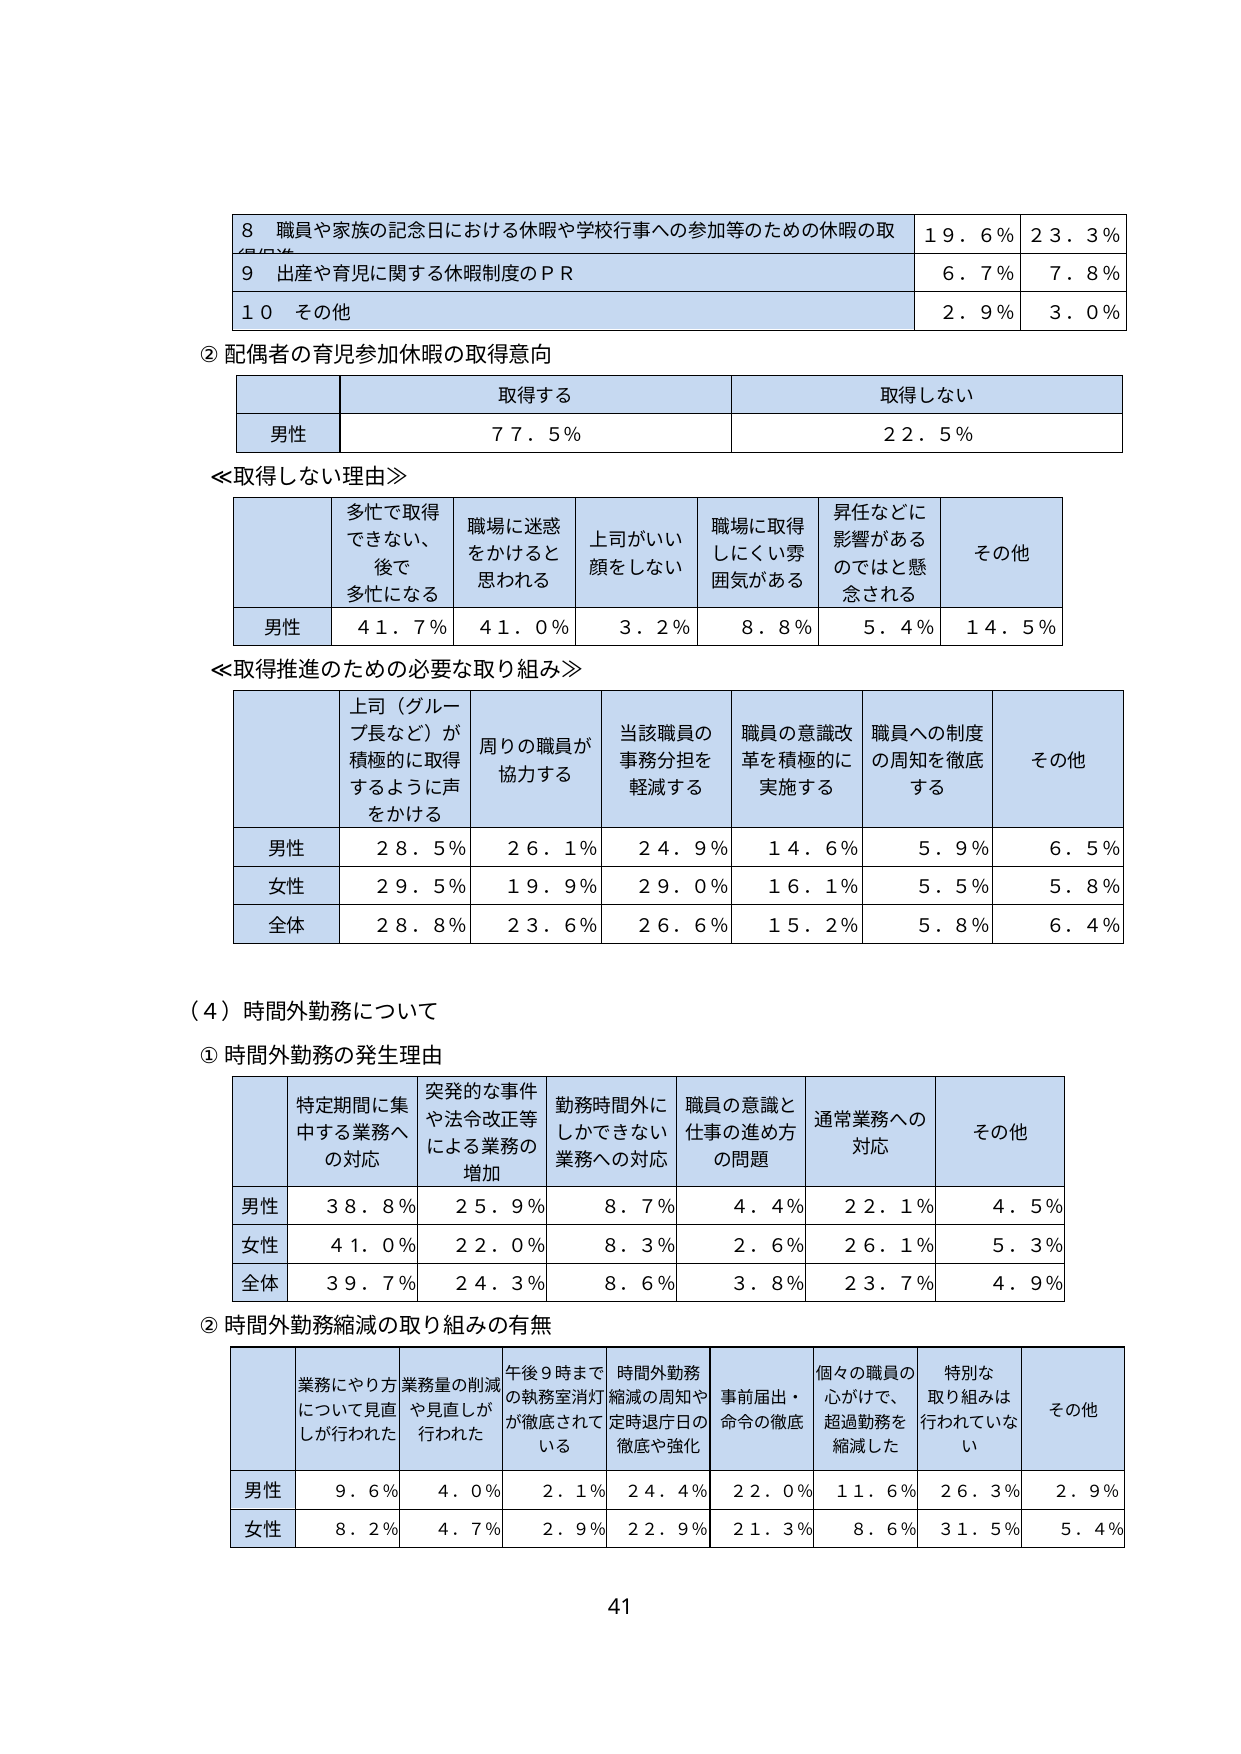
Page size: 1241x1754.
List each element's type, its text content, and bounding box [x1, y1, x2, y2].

table_cell ９．６％ [296, 1471, 399, 1508]
table_cell ２３．７％ [806, 1264, 935, 1301]
table_header [234, 498, 331, 607]
table_header その他 [993, 691, 1123, 827]
table_cell ５．４％ [1022, 1510, 1124, 1547]
table_cell 男性 [234, 608, 331, 645]
table_header 特定期間に集中する業務への対応 [288, 1077, 417, 1186]
table_cell ８．２％ [296, 1510, 399, 1547]
table_cell 男性 [231, 1471, 295, 1508]
table_cell ３．０％ [1021, 292, 1126, 329]
table_header 多忙で取得できない、後で 多忙になる [332, 498, 453, 607]
text ≪取得推進のための必要な取り組み≫ [177, 646, 1063, 690]
table_header 上司（グループ長など）が積極的に取得するように声をかける [340, 691, 470, 827]
table_cell ２．６％ [677, 1225, 805, 1263]
table_header 当該職員の 事務分担を 軽減する [602, 691, 731, 827]
table_cell ７７．５％ [341, 414, 731, 452]
table_cell 全体 [234, 905, 339, 943]
table_cell ２４．９％ [602, 828, 731, 866]
table_cell ３．８％ [677, 1264, 805, 1301]
table_cell ３８．８％ [288, 1187, 417, 1224]
table_cell ４．５％ [936, 1187, 1064, 1224]
table_cell ９ 出産や育児に関する休暇制度のＰＲ [233, 254, 914, 291]
table_cell ５．８％ [863, 905, 992, 943]
table_header 上司がいい顔をしない [576, 498, 697, 607]
table_cell ５．９％ [863, 828, 992, 866]
table_cell ６．４％ [993, 905, 1123, 943]
table_cell １５．２％ [732, 905, 862, 943]
table_header [233, 1077, 287, 1186]
table_cell １９．６％ [915, 215, 1020, 253]
text ≪取得しない理由≫ [177, 453, 1063, 497]
table_cell １１．６％ [814, 1471, 917, 1508]
table_cell ５．３％ [936, 1225, 1064, 1263]
table_header 特別な 取り組みは 行われていない [918, 1348, 1021, 1470]
table_cell ８．８％ [698, 608, 818, 645]
table_header その他 [936, 1077, 1064, 1186]
table_cell ２４．４％ [607, 1471, 709, 1508]
table_cell ３１．５％ [918, 1510, 1021, 1547]
table_header 勤務時間外にしかできない業務への対応 [547, 1077, 676, 1186]
table_header 通常業務への 対応 [806, 1077, 935, 1186]
table_cell ２２．０％ [418, 1225, 546, 1263]
table_cell ８．７％ [547, 1187, 676, 1224]
table_header 時間外勤務 縮減の周知や定時退庁日の徹底や強化 [607, 1348, 709, 1470]
table_cell ２５．９％ [418, 1187, 546, 1224]
table_header その他 [1022, 1348, 1124, 1470]
table_cell ２９．０％ [602, 867, 731, 904]
table_cell ２６．１％ [471, 828, 601, 866]
text ② 配偶者の育児参加休暇の取得意向 [177, 331, 1063, 375]
table_cell 全体 [233, 1264, 287, 1301]
table_header 職員への制度の周知を徹底する [863, 691, 992, 827]
table_cell ４．０％ [400, 1471, 502, 1508]
table_header [234, 691, 339, 827]
table_cell ４．４％ [677, 1187, 805, 1224]
table_cell ２６．３％ [918, 1471, 1021, 1508]
table_cell 男性 [237, 414, 339, 452]
text （４）時間外勤務について [177, 988, 1063, 1032]
table_cell 女性 [231, 1510, 295, 1547]
table_header その他 [941, 498, 1062, 607]
table_header 午後９時までの執務室消灯が徹底されて いる [503, 1348, 606, 1470]
table_header 職場に迷惑をかけると 思われる [454, 498, 575, 607]
table_cell ２．９％ [915, 292, 1020, 329]
table_cell ６．７％ [915, 254, 1020, 291]
table_header [231, 1348, 295, 1470]
table_header 職員の意識と 仕事の進め方の問題 [677, 1077, 805, 1186]
table_cell ２８．５％ [340, 828, 470, 866]
table_cell ２．１％ [503, 1471, 606, 1508]
table_cell ２３．３％ [1021, 215, 1126, 253]
table_cell ２２．１％ [806, 1187, 935, 1224]
table_header 昇任などに影響があるのではと懸念される [819, 498, 940, 607]
table_cell ４．７％ [400, 1510, 502, 1547]
table_cell ２２．９％ [607, 1510, 709, 1547]
table_cell ５．８％ [993, 867, 1123, 904]
table_cell ４１．７％ [332, 608, 453, 645]
table_header 取得する [341, 376, 731, 413]
text ② 時間外勤務縮減の取り組みの有無 [177, 1302, 1063, 1346]
table_cell ２１．３％ [711, 1510, 813, 1547]
table_header 職員の意識改革を積極的に実施する [732, 691, 862, 827]
table_cell ２２．５％ [732, 414, 1122, 452]
table_header 取得しない [732, 376, 1122, 413]
table_cell ２６．６％ [602, 905, 731, 943]
table_cell ２３．６％ [471, 905, 601, 943]
table_cell ２２．０％ [711, 1471, 813, 1508]
table_cell ２．９％ [1022, 1471, 1124, 1508]
table_cell ４．９％ [936, 1264, 1064, 1301]
table_cell ５．５％ [863, 867, 992, 904]
table_cell ３．２％ [576, 608, 697, 645]
table_header 事前届出・ 命令の徹底 [711, 1348, 813, 1470]
table_cell ８．３％ [547, 1225, 676, 1263]
table_cell ８ 職員や家族の記念日における休暇や学校行事への参加等のための休暇の取得促進 [233, 215, 914, 253]
table_cell 男性 [234, 828, 339, 866]
table_cell ２４．３％ [418, 1264, 546, 1301]
table_header 業務量の削減や見直しが 行われた [400, 1348, 502, 1470]
table_cell ８．６％ [814, 1510, 917, 1547]
table_cell ２９．５％ [340, 867, 470, 904]
table_header [237, 376, 339, 413]
table_cell ５．４％ [819, 608, 940, 645]
table_cell ７．８％ [1021, 254, 1126, 291]
table_header 個々の職員の心がけで、 超過勤務を 縮減した [814, 1348, 917, 1470]
table_cell １０ その他 [233, 292, 914, 329]
table_cell ４1．０％ [288, 1225, 417, 1263]
table_header 突発的な事件や法令改正等による業務の増加 [418, 1077, 546, 1186]
text ① 時間外勤務の発生理由 [177, 1032, 1063, 1076]
table_cell ２６．１％ [806, 1225, 935, 1263]
table_cell ６．５％ [993, 828, 1123, 866]
table_cell １６．１％ [732, 867, 862, 904]
table_header 周りの職員が 協力する [471, 691, 601, 827]
table_cell ８．６％ [547, 1264, 676, 1301]
table_cell 男性 [233, 1187, 287, 1224]
table_cell １４．５％ [941, 608, 1062, 645]
table_cell １４．６％ [732, 828, 862, 866]
table_cell ２．９％ [503, 1510, 606, 1547]
table_cell ４１．０％ [454, 608, 575, 645]
table_cell 女性 [233, 1225, 287, 1263]
table_cell ３９．７％ [288, 1264, 417, 1301]
table_header 職場に取得 しにくい雰囲気がある [698, 498, 818, 607]
table_header 業務にやり方について見直しが行われた [296, 1348, 399, 1470]
table_cell １９．９％ [471, 867, 601, 904]
table_cell ２８．８％ [340, 905, 470, 943]
table_cell 女性 [234, 867, 339, 904]
